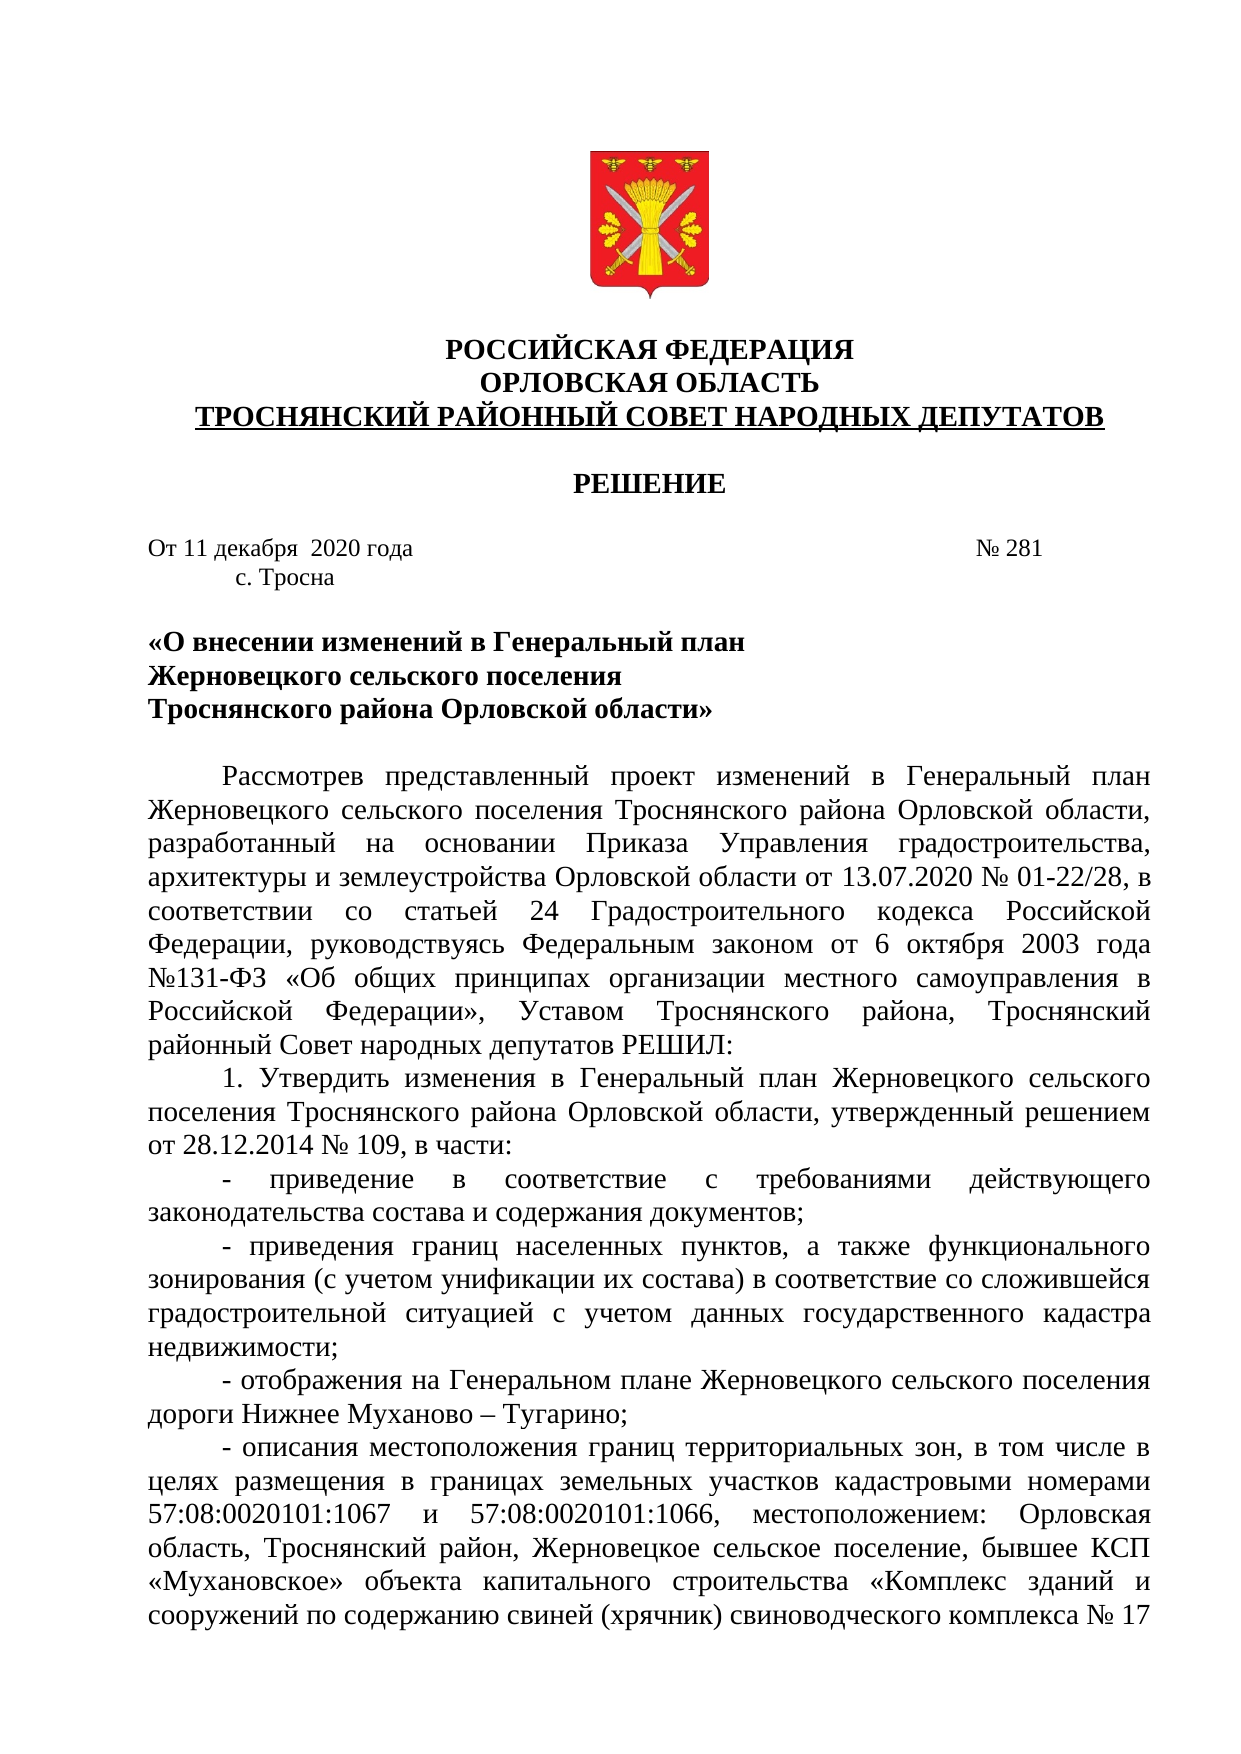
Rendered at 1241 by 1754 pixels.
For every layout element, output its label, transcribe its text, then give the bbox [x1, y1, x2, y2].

text - приведение в соответствие с требованиями действующего законодательства состава и содержания документов; [148, 1161, 1152, 1228]
picture [590, 151, 709, 299]
text Рассмотрев представленный проект изменений в Генеральный план Жерновецкого сельского поселения Троснянского района Орловской области, разработанный на основании Приказа Управления градостроительства, архитектуры и землеустройства Орловской области от 13.07.2020 № 01-22/28, в соответствии со статьей 24 Градостроительного кодекса Российской Федерации, руководствуясь Федеральным законом от 6 октября 2003 года №131-ФЗ «Об общих принципах организации местного самоуправления в Российской Федерации», Уставом Троснянского района, Троснянский районный Совет народных депутатов РЕШИЛ: [148, 758, 1152, 1060]
text 1. Утвердить изменения в Генеральный план Жерновецкого сельского поселения Троснянского района Орловской области, утвержденный решением от 28.12.2014 № 109, в части: [148, 1060, 1152, 1161]
text Троснянского района Орловской области» [148, 691, 1152, 725]
text От 11 декабря 2020 года № 281 [148, 533, 1152, 562]
text Жерновецкого сельского поселения [148, 658, 1152, 691]
text - приведения границ населенных пунктов, а также функционального зонирования (с учетом унификации их состава) в соответствие со сложившейся градостроительной ситуацией с учетом данных государственного кадастра недвижимости; [148, 1228, 1152, 1362]
text - отображения на Генеральном плане Жерновецкого сельского поселения дороги Нижнее Муханово – Тугарино; [148, 1362, 1152, 1429]
text РОССИЙСКАЯ ФЕДЕРАЦИЯ [148, 332, 1152, 366]
text ОРЛОВСКАЯ ОБЛАСТЬ [148, 366, 1152, 399]
text ТРОСНЯНСКИЙ РАЙОННЫЙ СОВЕТ НАРОДНЫХ ДЕПУТАТОВ [148, 399, 1152, 433]
text с. Тросна [148, 562, 1152, 591]
text РЕШЕНИЕ [148, 466, 1152, 500]
text «О внесении изменений в Генеральный план [148, 624, 1152, 658]
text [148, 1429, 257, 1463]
